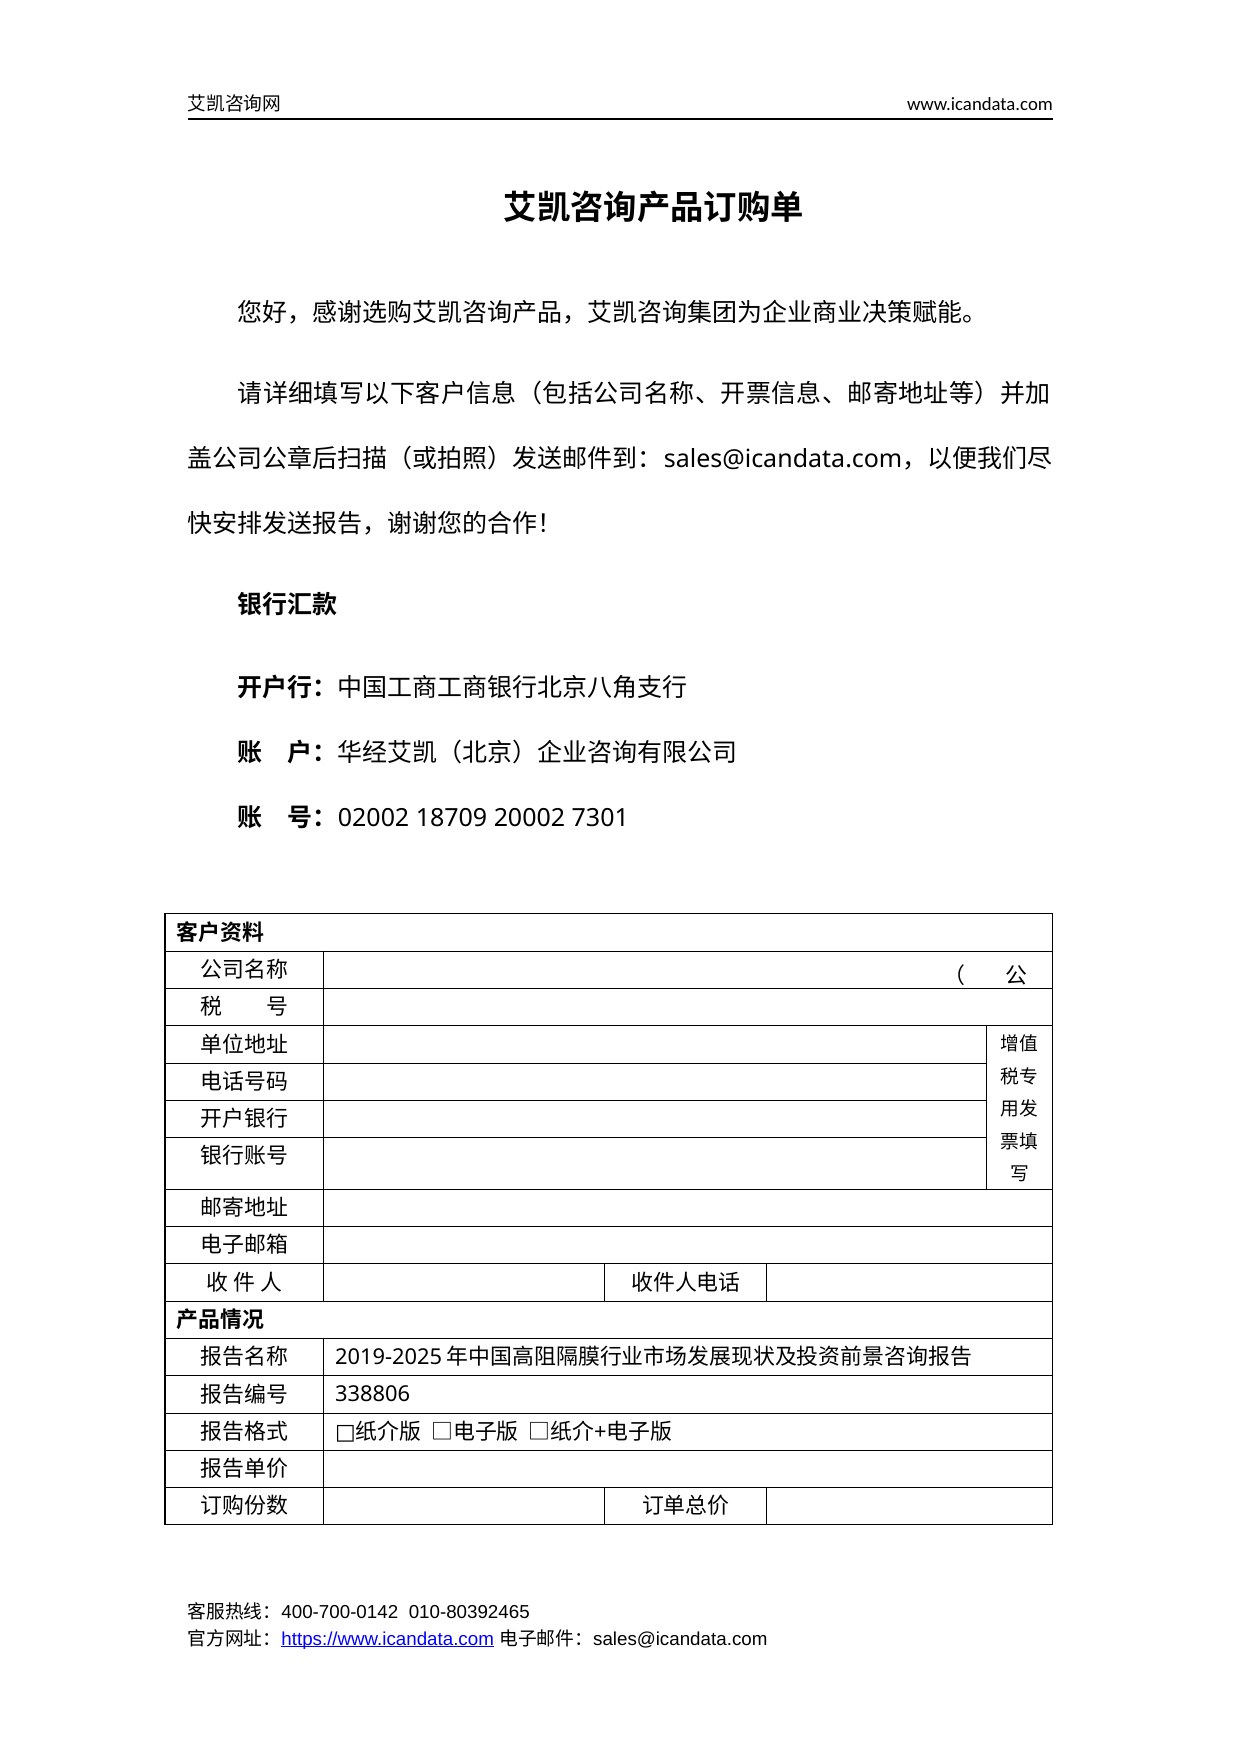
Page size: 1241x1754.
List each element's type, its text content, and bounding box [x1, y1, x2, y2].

table_cell 报告单价 [166, 1451, 323, 1487]
table_cell [324, 1264, 604, 1301]
table_cell [324, 989, 1052, 1025]
text 银行汇款 [187, 570, 1053, 635]
text 账 号：02002 18709 20002 7301 [187, 783, 1053, 848]
table_cell [324, 1138, 986, 1189]
table_header 客户资料 [166, 914, 1052, 951]
text 账 户：华经艾凯（北京）企业咨询有限公司 [187, 718, 1053, 783]
table_cell 增值税专用发票填写 [987, 1026, 1052, 1189]
table_cell 公司名称 [166, 952, 323, 988]
text 艾凯咨询产品订购单 [187, 172, 1053, 237]
table_cell [324, 1227, 1052, 1263]
table_cell 报告名称 [166, 1339, 323, 1375]
table_cell 2019-2025年中国高阻隔膜行业市场发展现状及投资前景咨询报告 [324, 1339, 1052, 1375]
table_cell 邮寄地址 [166, 1190, 323, 1226]
text 开户行：中国工商工商银行北京八角支行 [187, 653, 1053, 718]
table_cell [767, 1488, 1052, 1524]
table_cell 银行账号 [166, 1138, 323, 1189]
table_cell 开户银行 [166, 1101, 323, 1137]
table_cell 收件人电话 [605, 1264, 766, 1301]
table_cell [324, 1488, 604, 1524]
table_cell [767, 1264, 1052, 1301]
table_cell 电话号码 [166, 1064, 323, 1100]
table_cell 报告编号 [166, 1376, 323, 1412]
table_cell [324, 1190, 1052, 1226]
table_cell □纸介版 □电子版 □纸介+电子版 [324, 1414, 1052, 1450]
table_cell [324, 1026, 986, 1062]
text 您好，感谢选购艾凯咨询产品，艾凯咨询集团为企业商业决策赋能。 [187, 278, 1053, 343]
table_cell [324, 1101, 986, 1137]
table_cell [324, 1064, 986, 1100]
table_cell 税 号 [166, 989, 323, 1025]
table_cell 订购份数 [166, 1488, 323, 1524]
table_cell 338806 [324, 1376, 1052, 1412]
table_cell 产品情况 [166, 1302, 1052, 1338]
table_cell 电子邮箱 [166, 1227, 323, 1263]
table_cell 报告格式 [166, 1414, 323, 1450]
text 请详细填写以下客户信息（包括公司名称、开票信息、邮寄地址等）并加盖公司公章后扫描（或拍照）发送邮件到：sales@icandata.com，以便我们尽快安排发送报告，谢谢您的合作！ [187, 359, 1053, 554]
table_cell 收 件 人 [166, 1264, 323, 1301]
table_cell [324, 1451, 1052, 1487]
table_cell 单位地址 [166, 1026, 323, 1062]
table_cell [324, 952, 1052, 988]
table_cell 订单总价 [605, 1488, 766, 1524]
